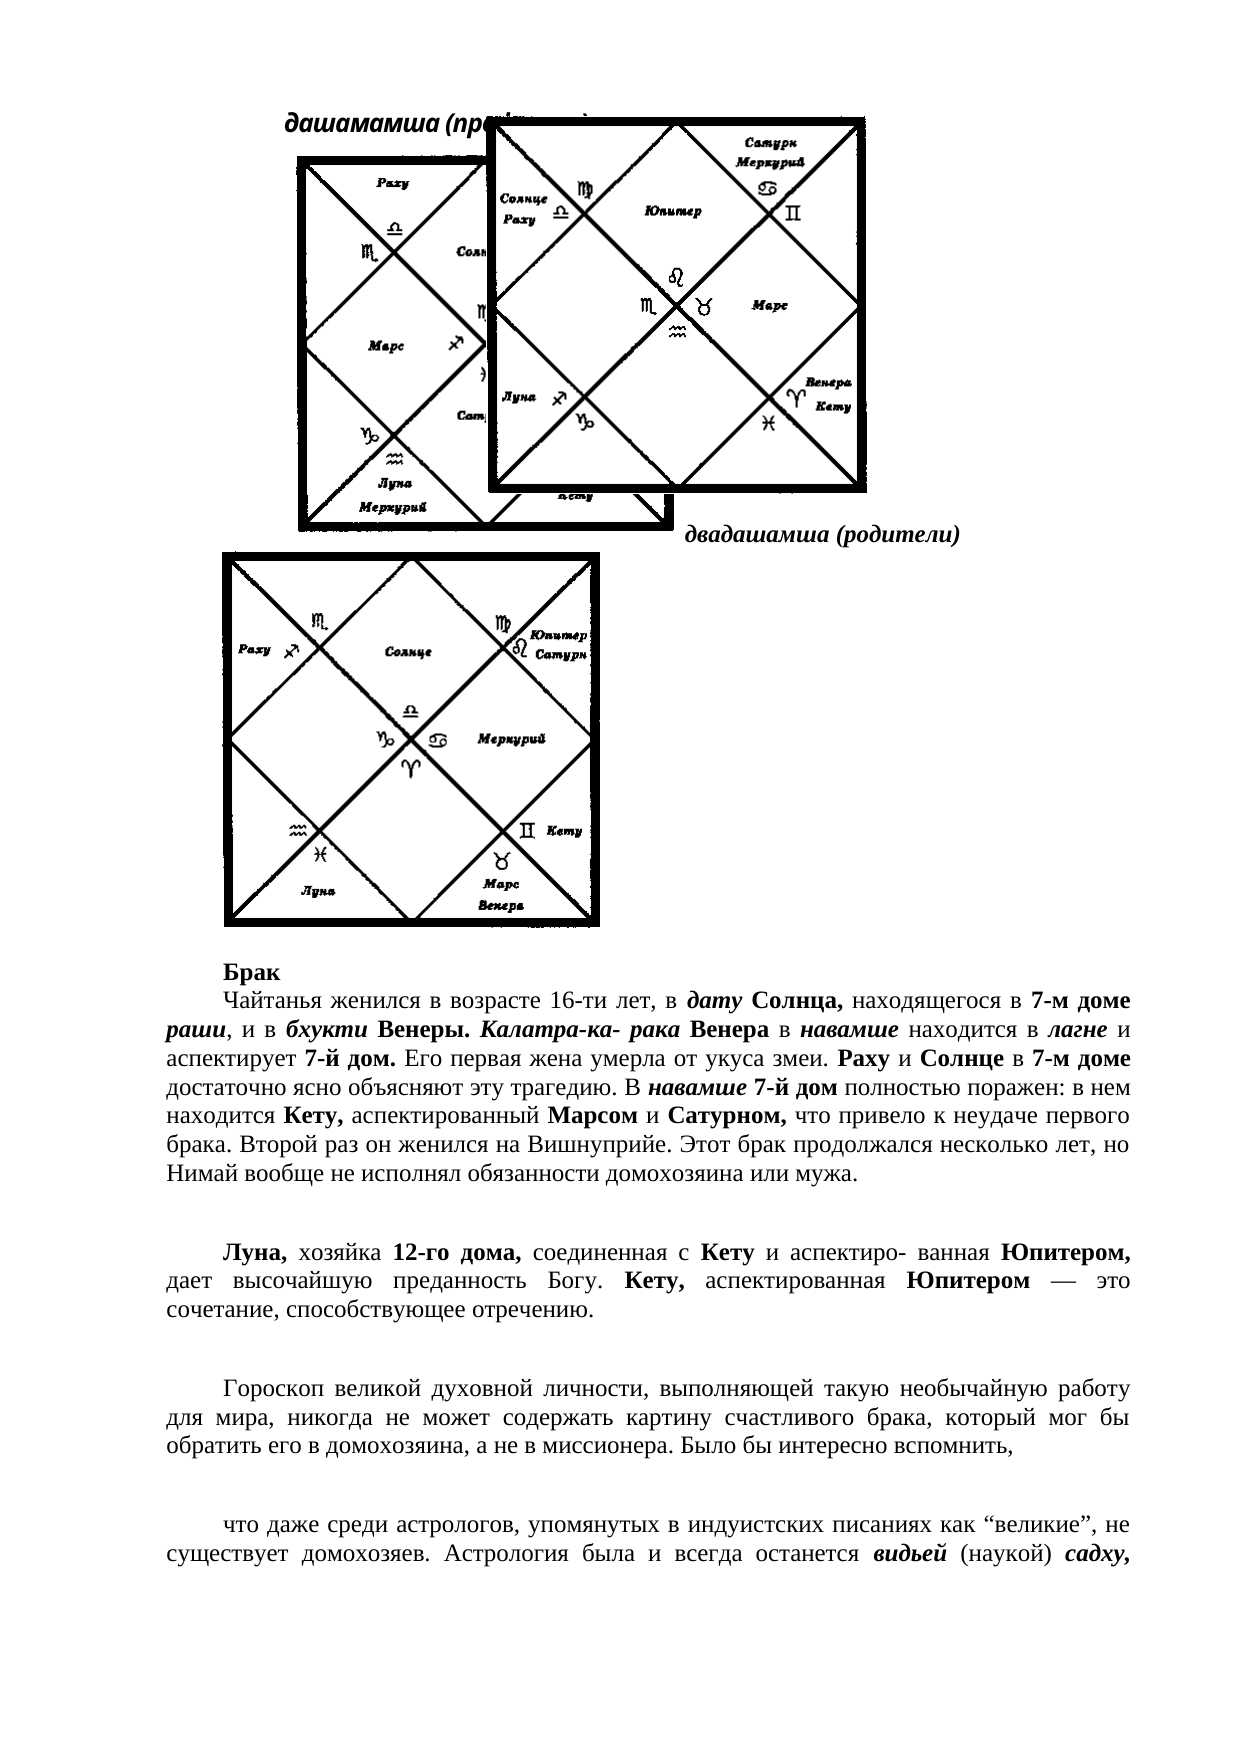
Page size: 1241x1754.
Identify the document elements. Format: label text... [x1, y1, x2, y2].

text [166, 1509, 1131, 1567]
text Луна, хозяйка 12-го дома, соединенная с Кету и аспектиро- ванная Юпитером, дает высочайшую преданность Богу. Кету, аспектированная Юпитером — это сочетание, способствующее отречению. [166, 1237, 1131, 1323]
text Чайтанья женился в возрасте 16-ти лет, в дату Солнца, находящегося в 7-м доме раши, и в бхукти Венеры. Калатра-ка- рака Венера в навамше находится в лагне и аспектирует 7-й дом. Его первая жена умерла от укуса змеи. Раху и Солнце в 7-м доме достаточно ясно объясняют эту трагедию. В навамше 7-й дом полностью поражен: в нем находится Кету, аспектированный Марсом и Сатурном, что привело к неудаче первого брака. Второй раз он женился на Вишнуприйе. Этот брак продолжался несколько лет, но Нимай вообще не исполнял обязанности домохозяина или мужа. [166, 986, 1131, 1187]
picture [486, 116, 867, 494]
text Гороскоп великой духовной личности, выполняющей такую необычайную работу для мира, никогда не может содержать картину счастливого брака, который мог бы обратить его в домохозяина, а не в миссионера. Было бы интересно вспомнить, [166, 1373, 1131, 1459]
picture [222, 551, 600, 928]
